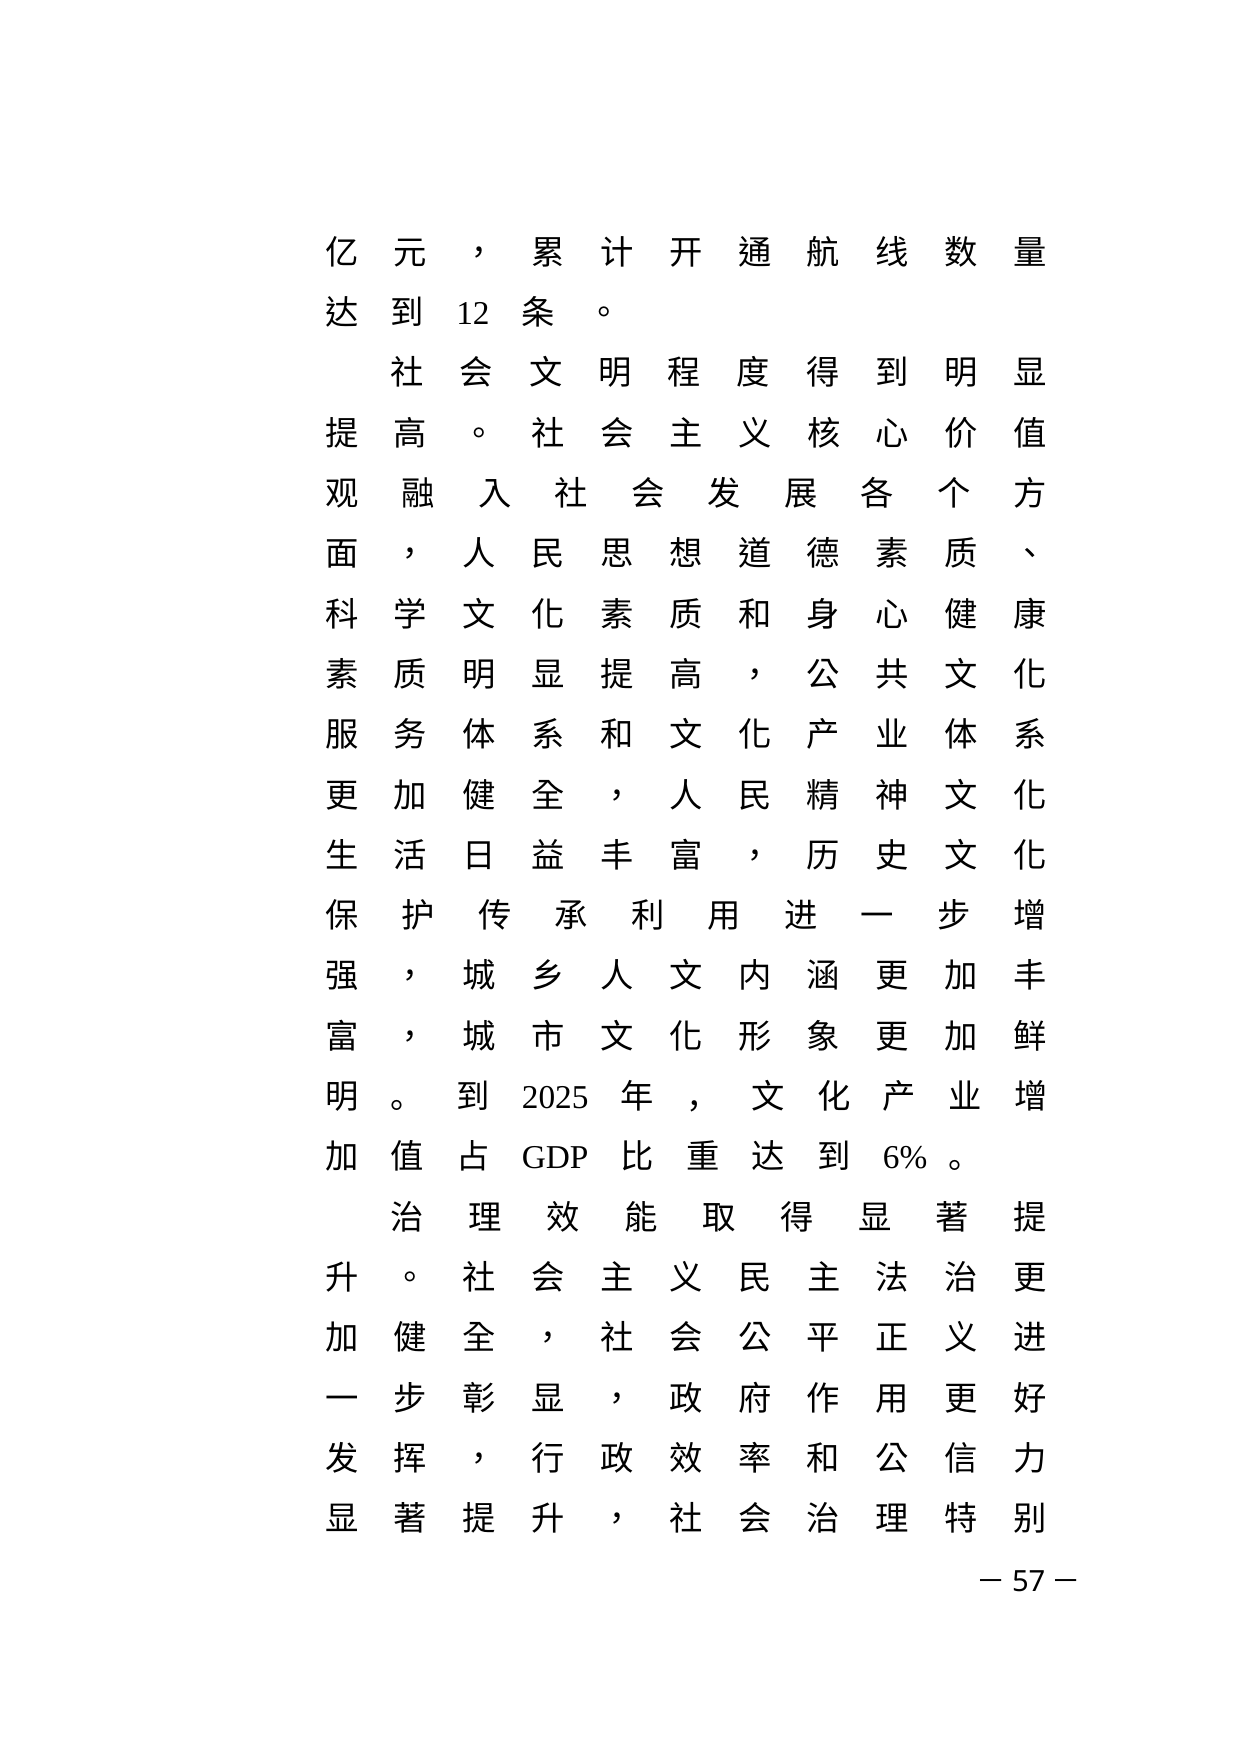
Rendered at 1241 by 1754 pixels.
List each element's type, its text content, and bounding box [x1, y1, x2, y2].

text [294, 1184, 1079, 1546]
text 社会文明程度得到明显提高。社会主义核心价值观融入社会发展各个方面，人民思想道德素质、科学文化素质和身心健康素质明显提高，公共文化服务体系和文化产业体系更加健全，人民精神文化生活日益丰富，历史文化保护传承利用进一步增强，城乡人文内涵更加丰富，城市文化形象更加鲜明。到2025年，文化产业增加值占GDP比重达到6%。 [294, 340, 1079, 1184]
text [294, 219, 1079, 340]
